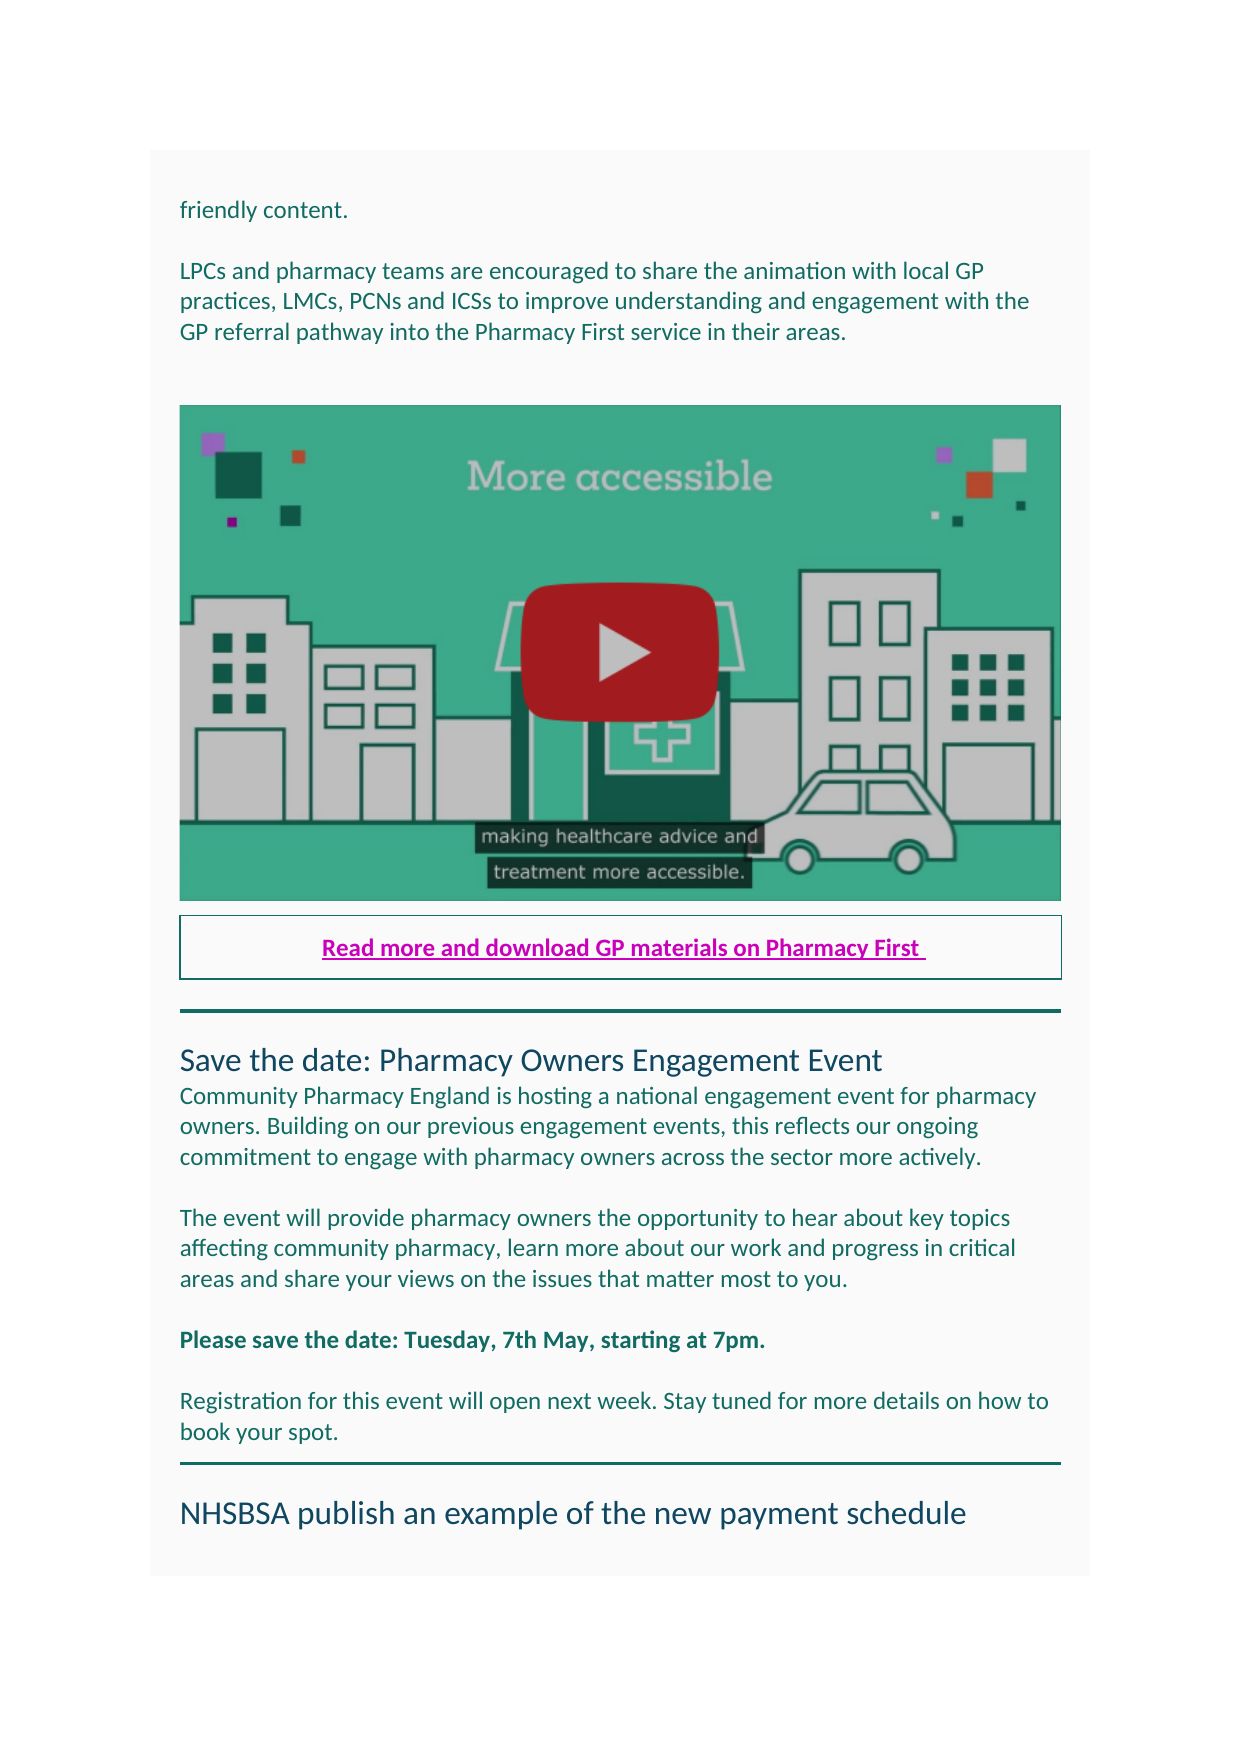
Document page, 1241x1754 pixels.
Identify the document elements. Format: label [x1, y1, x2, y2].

table_header [150, 150, 1090, 1576]
picture [179, 405, 1061, 901]
